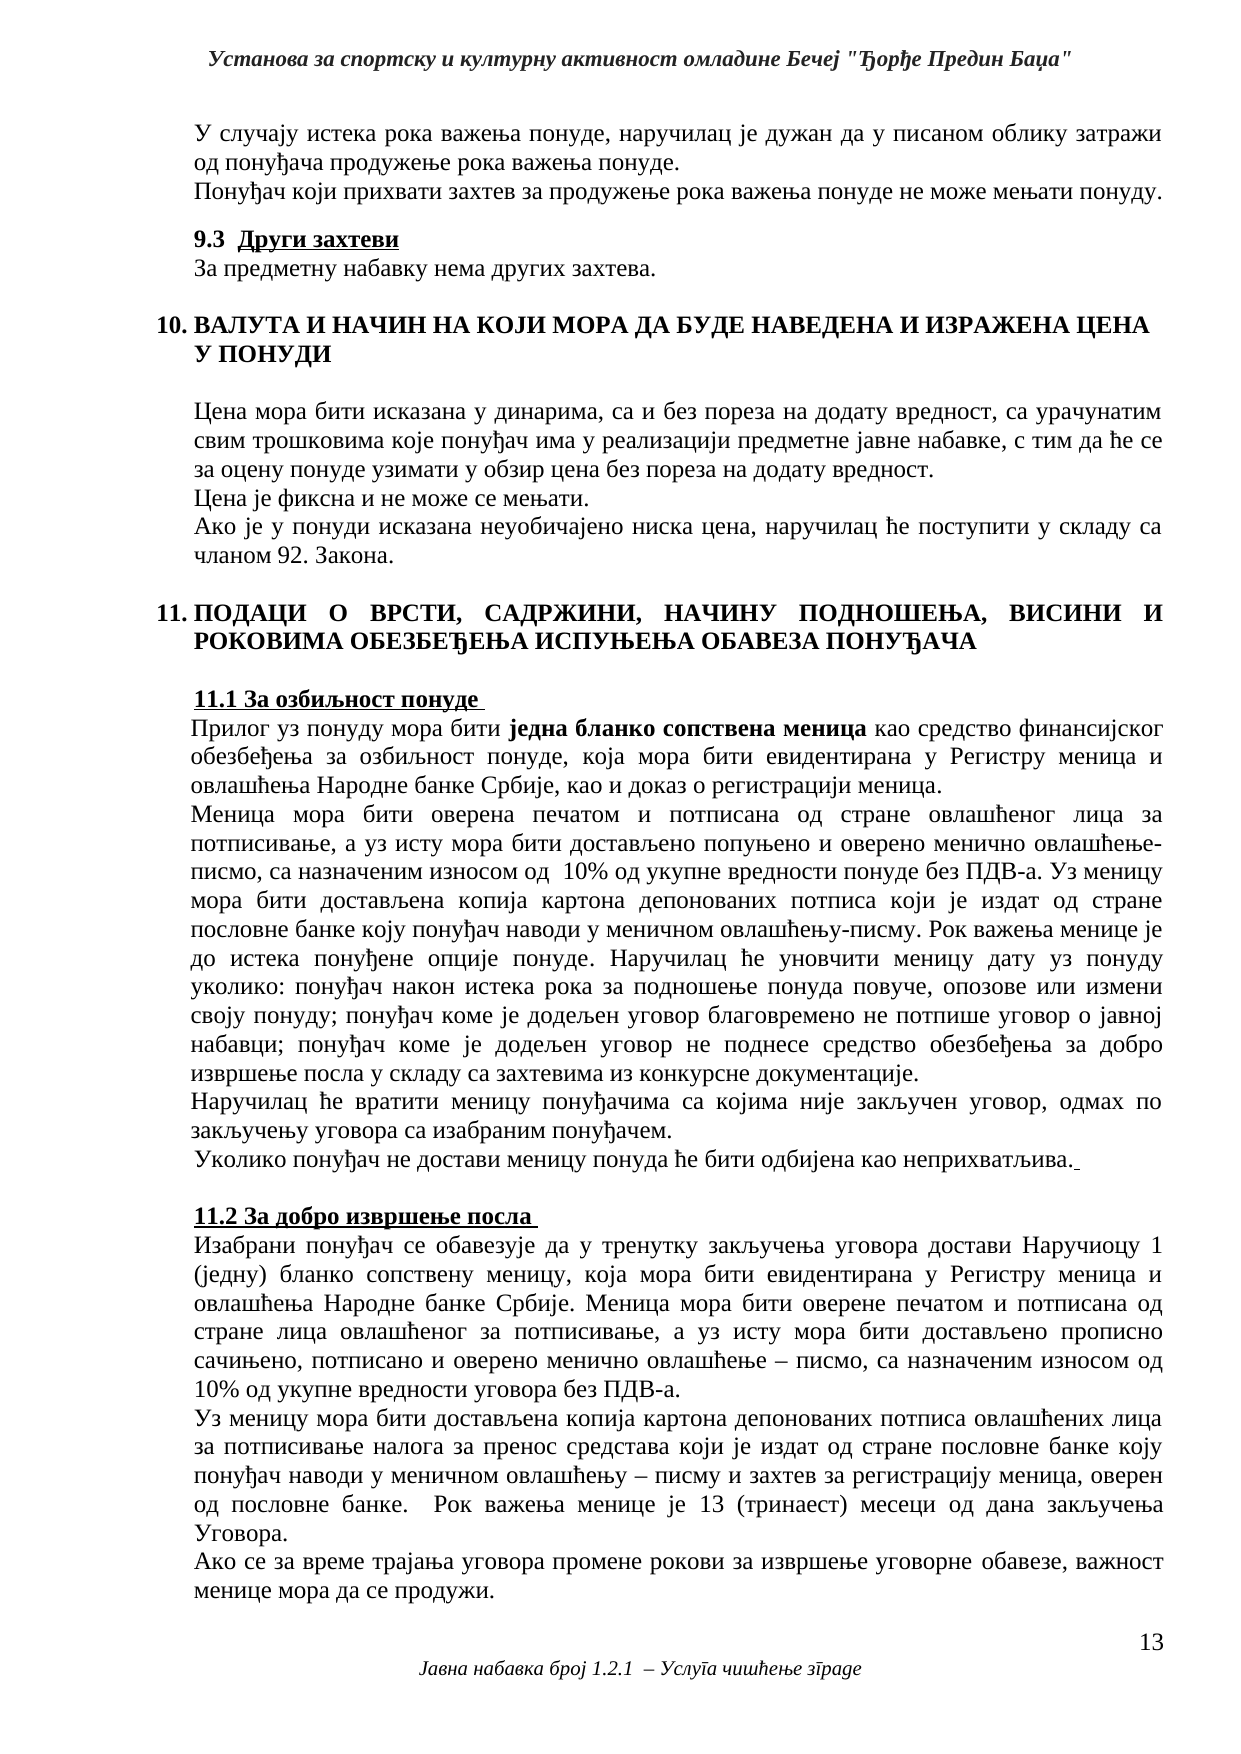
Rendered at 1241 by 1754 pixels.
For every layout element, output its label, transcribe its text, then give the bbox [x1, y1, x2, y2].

text Прилог уз понуду мора бити једна бланко сопствена меница као средство финансијског обезбеђења за озбиљност понуде, која мора бити евидентирана у Регистру меница и овлашћења Народне банке Србије, као и доказ о регистрацији меница. [190, 713, 1164, 799]
text Наручилац ће вратити меницу понуђачима са којима није закључен уговор, одмах по закључењу уговора са изабраним понуђачем. [190, 1086, 1164, 1144]
list ПОДАЦИ О ВРСТИ, САДРЖИНИ, НАЧИНУ ПОДНОШЕЊА, ВИСИНИ И РОКОВИМА ОБЕЗБЕЂЕЊА ИСПУЊЕЊА ОБАВЕЗА ПОНУЂАЧА [156, 598, 1164, 655]
text Ако се за време трајања уговора промене рокови за извршење уговорне обавезе, важност менице мора да се продужи. [193, 1546, 1164, 1604]
list У случају истека рока важења понуде, наручилац је дужан да у писаном облику затражи од понуђача продужење рока важења понуде. [193, 118, 1164, 176]
text 11.2 За добро извршење посла [118, 1201, 1164, 1230]
text Цена је фиксна и не може се мењати. [193, 483, 1164, 511]
list У ПОНУДИ [193, 339, 1164, 368]
text Меница мора бити оверена печатом и потписана од стране овлашћеног лица за потписивање, а уз исту мора бити достављено попуњено и оверено менично овлашћење-писмо, са назначеним износом од 10% од укупне вредности понуде без ПДВ-а. Уз меницу мора бити достављена копија картона депонованих потписа који је издат од стране пословне банке коју понуђач наводи у меничном овлашћењу-писму. Рок важења менице је до истека понуђене опције понуде. Наручилац ће уновчити меницу дату уз понуду уколико: понуђач након истека рока за подношење понуда повуче, опозове или измени своју понуду; понуђач коме је додељен уговор благовремено не потпише уговор о јавној набавци; понуђач коме је додељен уговор не поднесе средство обезбеђења за добро извршење посла у складу са захтевима из конкурсне документације. [190, 799, 1164, 1086]
text Изабрани понуђач се обавезује да у тренутку закључења уговора достави Наручиоцу 1 (једну) бланко сопствену меницу, која мора бити евидентирана у Регистру меница и овлашћења Народне банке Србије. Меница мора бити оверене печатом и потписана од стране лица овлашћеног за потписивање, а уз исту мора бити достављено прописно сачињено, потписано и оверено менично овлашћење – писмо, са назначеним износом од 10% од укупне вредности уговора без ПДВ-а. [193, 1230, 1164, 1403]
text Цена мора бити исказана у динарима, са и без пореза на додату вредност, са урачунатим свим трошковима које понуђач има у реализацији предметне јавне набавке, с тим да ће се за оцену понуде узимати у обзир цена без пореза на додату вредност. [193, 396, 1164, 483]
text 11.1 За озбиљност понуде [118, 684, 1164, 713]
list Понуђач који прихвати захтев за продужење рока важења понуде не може мењати понуду. [156, 176, 1164, 205]
list ВАЛУТА И НАЧИН НА КОЈИ МОРА ДА БУДЕ НАВЕДЕНА И ИЗРАЖЕНА ЦЕНА [156, 310, 1164, 339]
text 9.3 Други захтеви [118, 224, 1164, 253]
text Уколико понуђач не достави меницу понуда ће бити одбијена као неприхватљива. [193, 1144, 1164, 1173]
list За предметну набавку нема других захтева. [193, 253, 1164, 281]
text Ако је у понуди исказана неуобичајено ниска цена, наручилац ће поступити у складу са чланом 92. Закона. [193, 511, 1164, 569]
text Уз меницу мора бити достављена копија картона депонованих потписа овлашћених лица за потписивање налога за пренос средстава који је издат од стране пословне банке коју понуђач наводи у меничном овлашћењу – писму и захтев за регистрацију меница, оверен од пословне банке. Рок важења менице је 13 (тринаест) месеци од дана закључења Уговора. [193, 1403, 1164, 1546]
